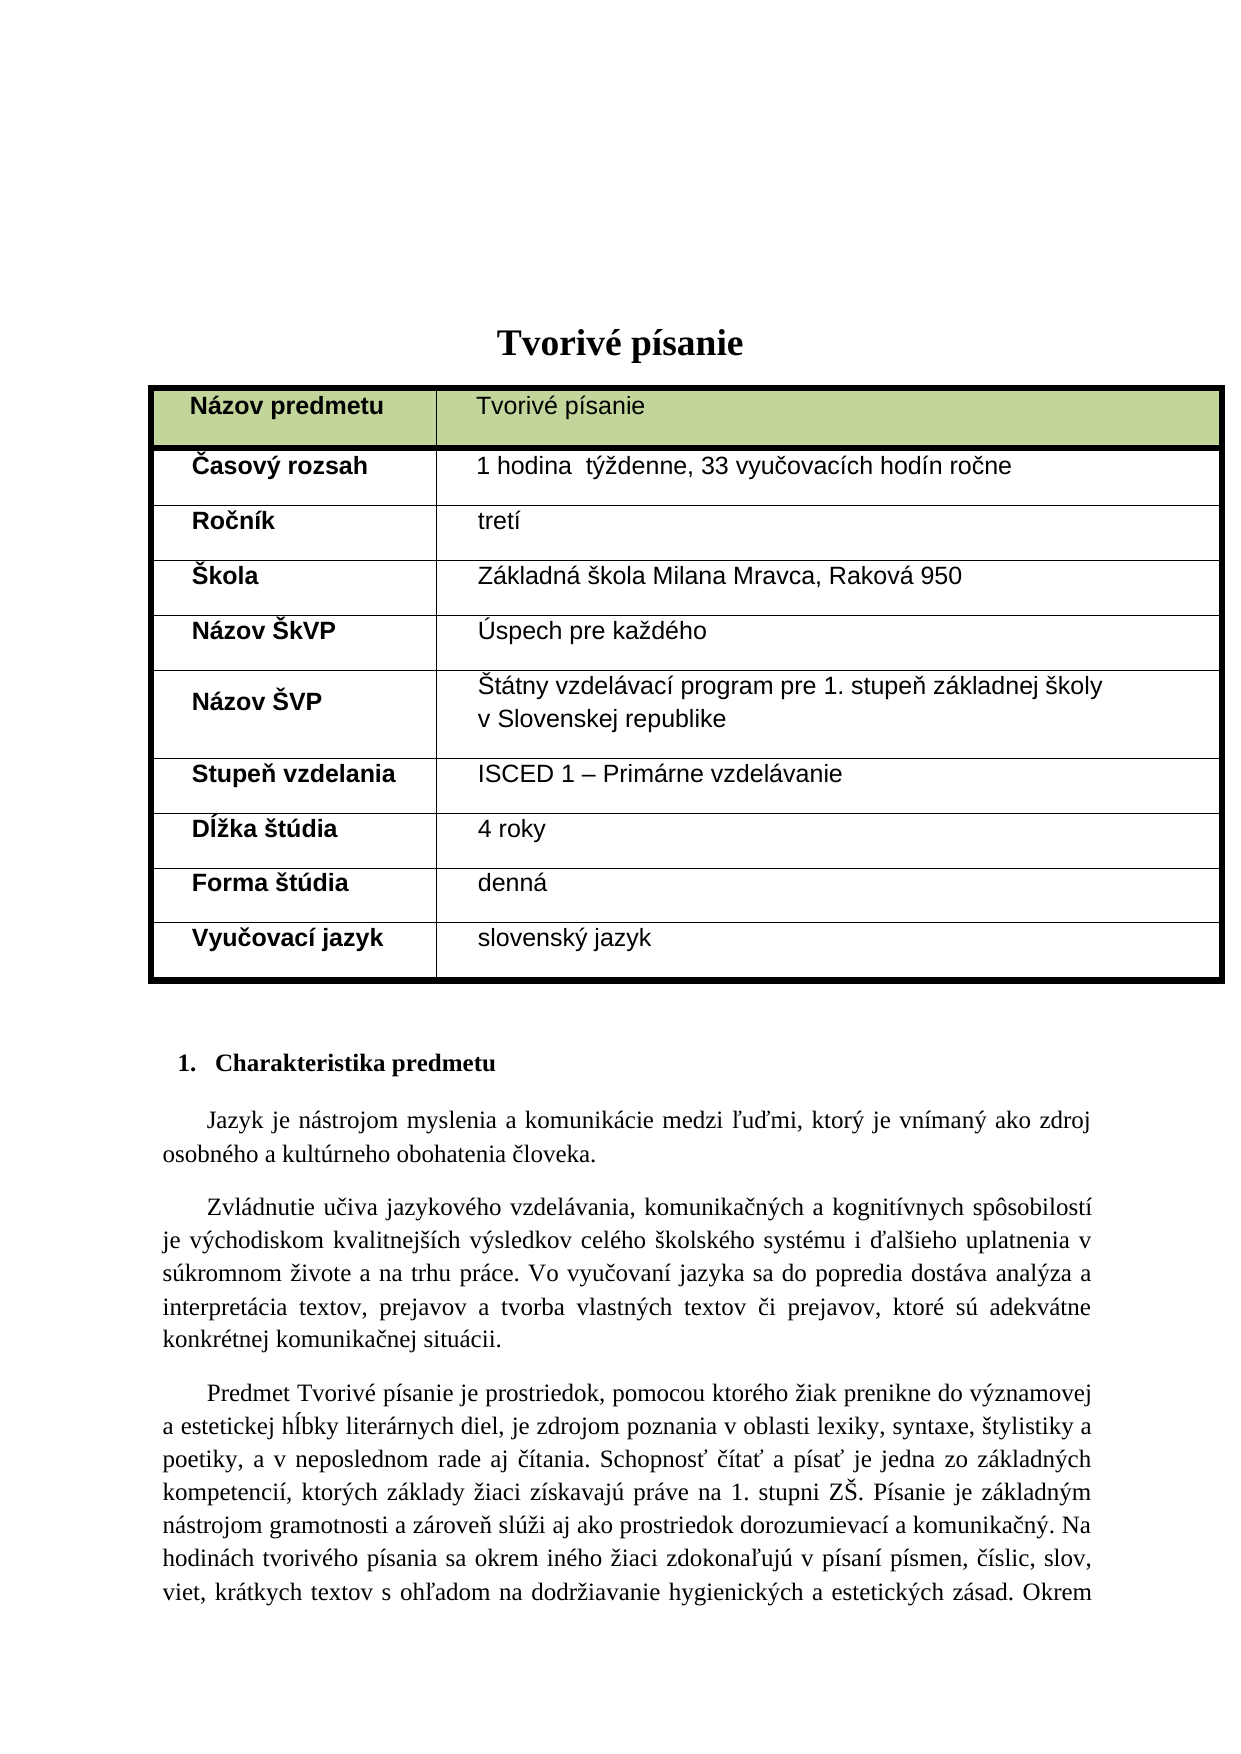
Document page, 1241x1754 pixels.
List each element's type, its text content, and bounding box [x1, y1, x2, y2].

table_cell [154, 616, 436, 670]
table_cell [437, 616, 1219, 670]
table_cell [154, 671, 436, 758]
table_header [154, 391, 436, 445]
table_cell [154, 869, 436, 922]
text Zvládnutie učiva jazykového vzdelávania, komunikačných a kognitívnych spôsobilostí je východiskom kvalitnejších výsledkov celého školského systému i ďalšieho uplatnenia v súkromnom živote a na trhu práce. Vo vyučovaní jazyka sa do popredia dostáva analýza a interpretácia textov, prejavov a tvorba vlastných textov či prejavov, ktoré sú adekvátne konkrétnej komunikačnej situácii. [162, 1192, 1093, 1353]
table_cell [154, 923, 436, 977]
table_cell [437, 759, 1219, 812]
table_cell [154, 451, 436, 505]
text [162, 1378, 1093, 1605]
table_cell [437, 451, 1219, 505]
text Jazyk je nástrojom myslenia a komunikácie medzi ľuďmi, ktorý je vnímaný ako zdroj osobného a kultúrneho obohatenia človeka. [162, 1106, 1093, 1167]
list Charakteristika predmetu [177, 1048, 1093, 1077]
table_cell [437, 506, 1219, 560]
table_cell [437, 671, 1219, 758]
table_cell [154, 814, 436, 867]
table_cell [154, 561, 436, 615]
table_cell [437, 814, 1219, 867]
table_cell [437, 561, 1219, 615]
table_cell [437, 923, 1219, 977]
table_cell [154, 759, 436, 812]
text Tvorivé písanie [148, 320, 1093, 363]
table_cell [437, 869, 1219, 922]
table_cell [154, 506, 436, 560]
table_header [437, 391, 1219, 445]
